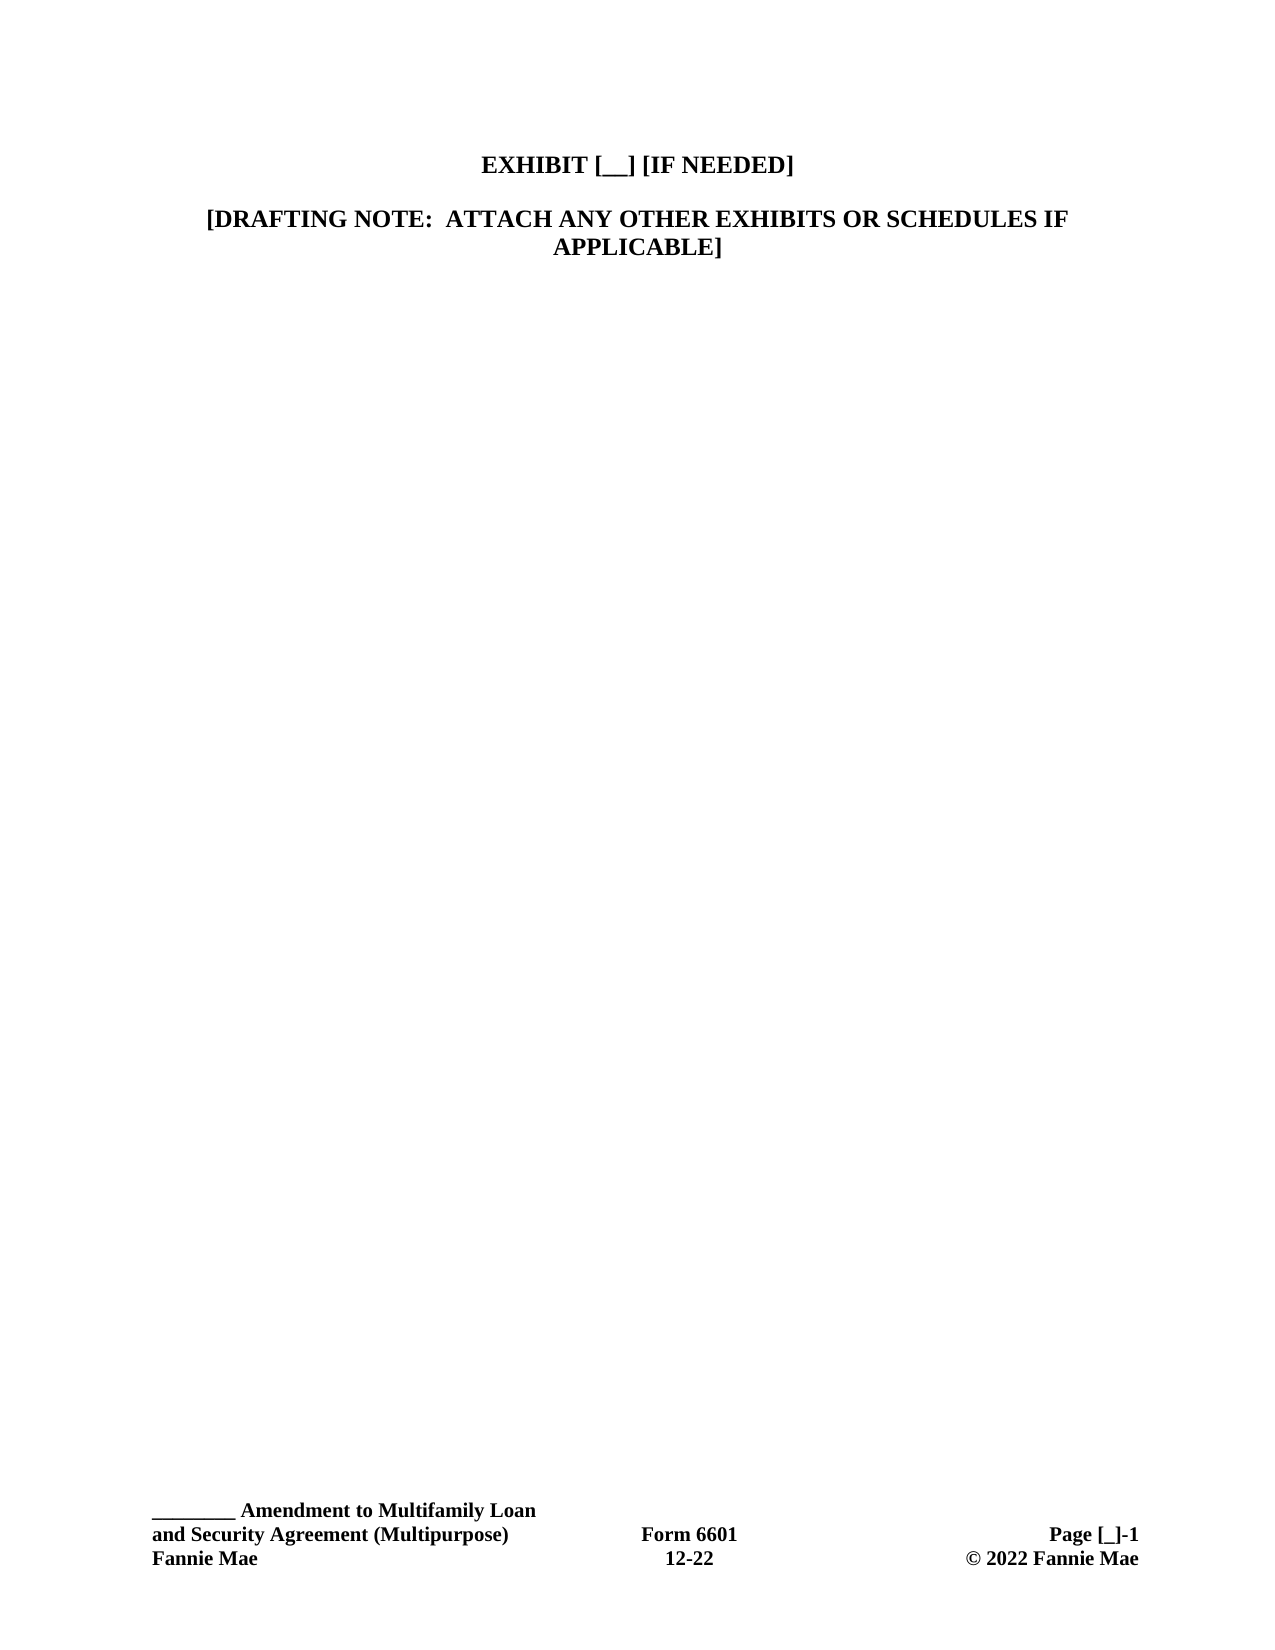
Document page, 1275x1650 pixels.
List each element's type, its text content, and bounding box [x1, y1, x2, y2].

text EXHIBIT [__] [IF NEEDED] [150, 150, 1125, 179]
text [DRAFTING NOTE: ATTACH ANY OTHER EXHIBITS OR SCHEDULES IF APPLICABLE] [150, 204, 1125, 261]
